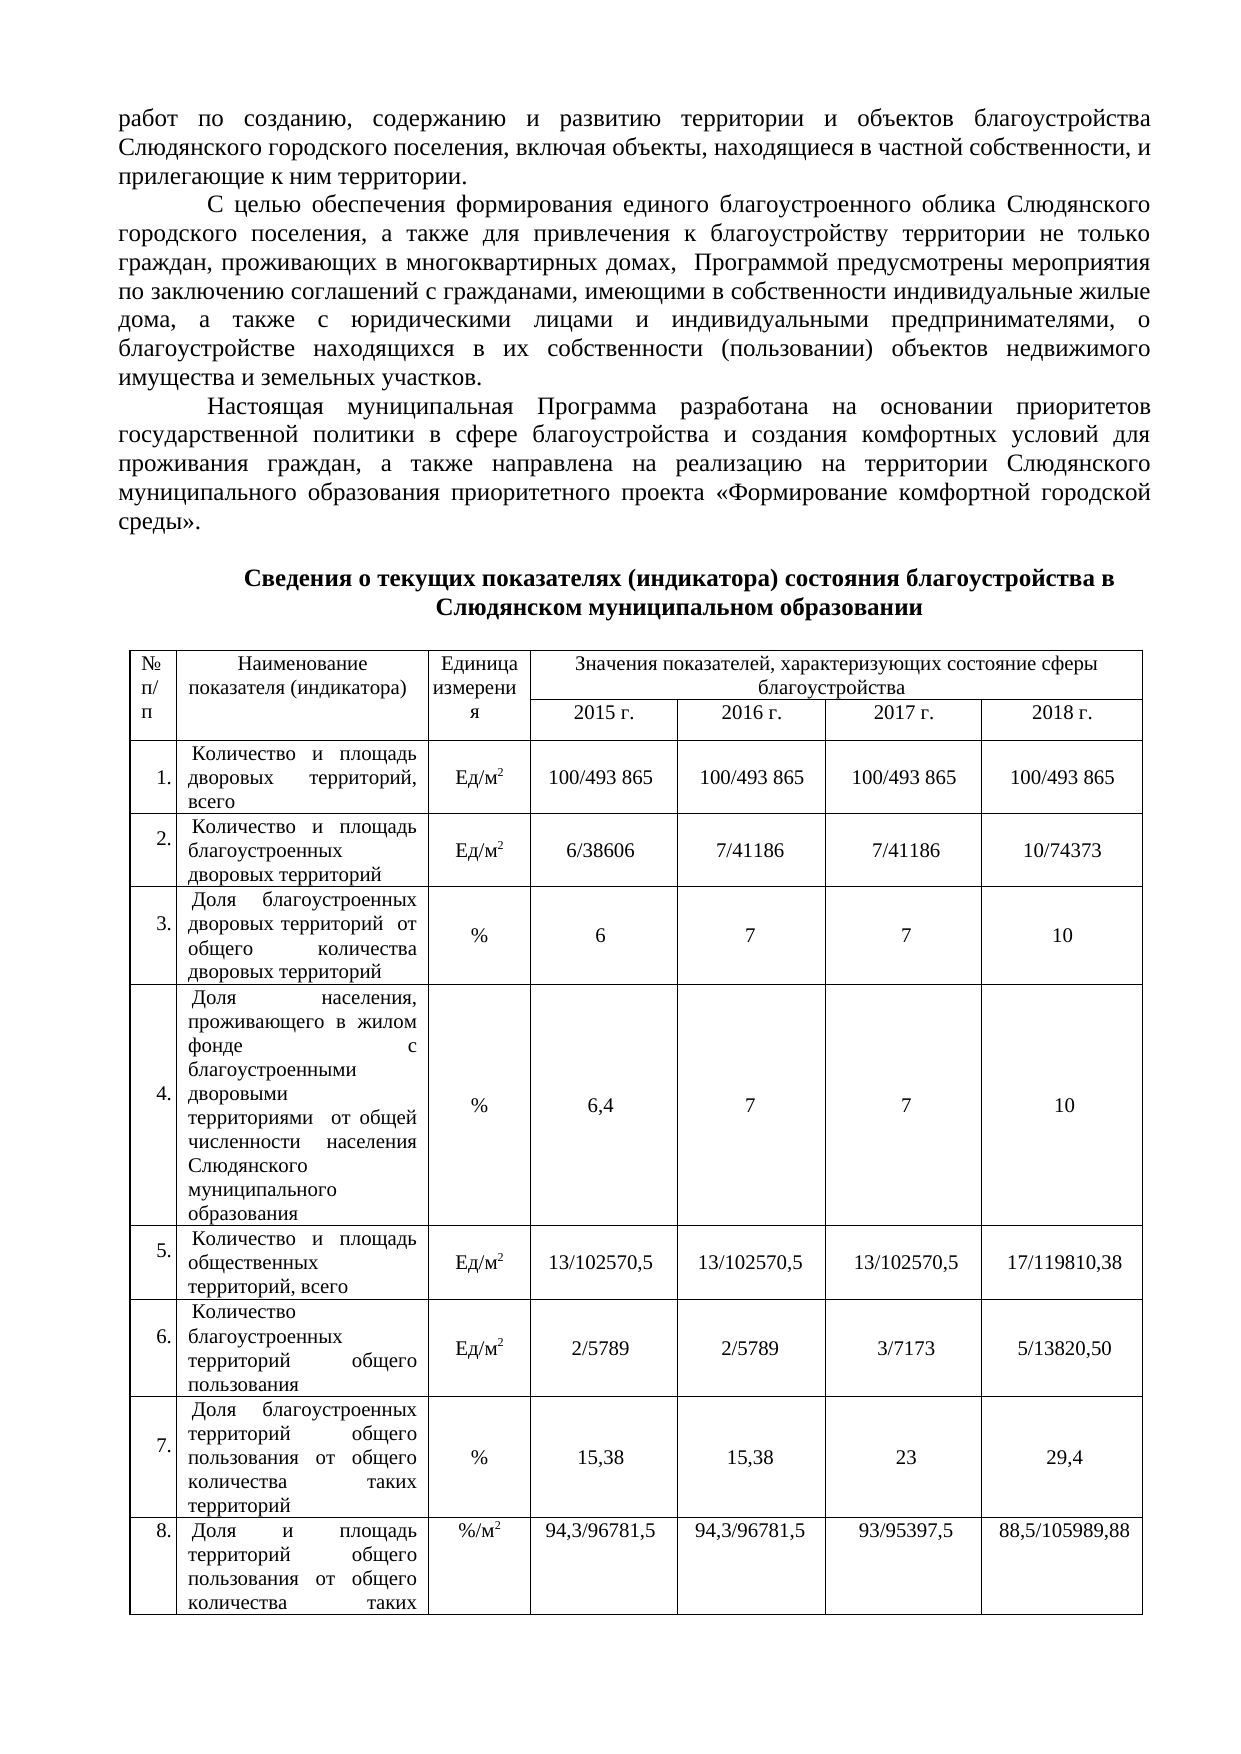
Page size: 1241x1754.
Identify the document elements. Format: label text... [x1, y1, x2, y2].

table_cell 5/13820,50 [982, 1300, 1142, 1396]
table_cell Количество благоустроенных территорий общего пользования [177, 1300, 428, 1396]
table_cell 13/102570,5 [826, 1226, 981, 1298]
table_cell 7/41186 [678, 814, 825, 886]
table_cell [131, 741, 176, 813]
table_header Единица измерения [429, 651, 530, 740]
table_cell [131, 1300, 176, 1396]
table_cell 29,4 [982, 1397, 1142, 1517]
table_cell 15,38 [531, 1397, 677, 1517]
table_cell Доля благоустроенных дворовых территорий от общего количества дворовых территорий [177, 887, 428, 983]
table_cell 10 [982, 887, 1142, 983]
table_cell . [826, 700, 981, 740]
table_cell 7 [826, 887, 981, 983]
table_cell [131, 887, 176, 983]
table_header Значения показателей, характеризующих состояние сферы благоустройства [531, 651, 1142, 699]
table_cell Доля населения, проживающего в жилом фонде с благоустроенными дворовыми территориями от общей численности населения Слюдянского муниципального образования [177, 985, 428, 1225]
table_cell 7 [826, 985, 981, 1225]
table_cell 100/493 865 [531, 741, 677, 813]
table_cell 7 [678, 887, 825, 983]
table_header №п/п [131, 651, 176, 740]
table_cell 94,3/96781,5 [678, 1518, 825, 1614]
table_cell . [678, 700, 825, 740]
table_cell Ед/м2 [429, 814, 530, 886]
table_cell 100/493 865 [982, 741, 1142, 813]
table_cell 10/74373 [982, 814, 1142, 886]
table_cell 2018 г. [982, 700, 1142, 740]
table_cell 3/7173 [826, 1300, 981, 1396]
text Настоящая муниципальная Программа разработана на основании приоритетов государственной политики в сфере благоустройства и создания комфортных условий для проживания граждан, а также направлена на реализацию на территории Слюдянского муниципального образования приоритетного проекта «Формирование комфортной городской среды». [118, 391, 1152, 534]
table_cell %/м2 [429, 1518, 530, 1614]
text С целью обеспечения формирования единого благоустроенного облика Слюдянского городского поселения, а также для привлечения к благоустройству территории не только граждан, проживающих в многоквартирных домах, Программой предусмотрены мероприятия по заключению соглашений с гражданами, имеющими в собственности индивидуальные жилые дома, а также с юридическими лицами и индивидуальными предпринимателями, о благоустройстве находящихся в их собственности (пользовании) объектов недвижимого имущества и земельных участков. [118, 189, 1152, 391]
table_cell 15,38 [678, 1397, 825, 1517]
table_cell 6,4 [531, 985, 677, 1225]
table_cell 94,3/96781,5 [531, 1518, 677, 1614]
table_cell 2/5789 [678, 1300, 825, 1396]
table_cell 6/38606 [531, 814, 677, 886]
table_cell 10 [982, 985, 1142, 1225]
text Сведения о текущих показателях (индикатора) состояния благоустройства в [118, 563, 1152, 592]
table_cell Количество и площадь общественных территорий, всего [177, 1226, 428, 1298]
table_cell 13/102570,5 [678, 1226, 825, 1298]
table_cell [131, 1397, 176, 1517]
table_cell 93/95397,5 [826, 1518, 981, 1614]
table_cell Ед/м2 [429, 1300, 530, 1396]
table_cell Количество и площадь благоустроенных дворовых территорий [177, 814, 428, 886]
table_cell 88,5/105989,88 [982, 1518, 1142, 1614]
table_cell [131, 814, 176, 886]
table_cell % [429, 1397, 530, 1517]
table_cell % [429, 887, 530, 983]
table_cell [177, 1518, 428, 1614]
table_header Наименование показателя (индикатора) [177, 651, 428, 740]
table_cell 100/493 865 [826, 741, 981, 813]
table_cell 2015 г. [531, 700, 677, 740]
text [118, 103, 1152, 189]
table_cell Доля благоустроенных территорий общего пользования от общего количества таких территорий [177, 1397, 428, 1517]
table_cell [131, 1518, 176, 1614]
table_cell 13/102570,5 [531, 1226, 677, 1298]
table_cell Ед/м2 [429, 741, 530, 813]
table_cell 2/5789 [531, 1300, 677, 1396]
table_cell Ед/м2 [429, 1226, 530, 1298]
table_cell Количество и площадь дворовых территорий, всего [177, 741, 428, 813]
table_cell 17/119810,38 [982, 1226, 1142, 1298]
text Слюдянском муниципальном образовании [118, 592, 1152, 621]
table_cell [131, 1226, 176, 1298]
table_cell 7/41186 [826, 814, 981, 886]
table_cell 23 [826, 1397, 981, 1517]
table_cell 100/493 865 [678, 741, 825, 813]
table_cell 6 [531, 887, 677, 983]
table_cell [131, 985, 176, 1225]
table_cell 7 [678, 985, 825, 1225]
table_cell % [429, 985, 530, 1225]
